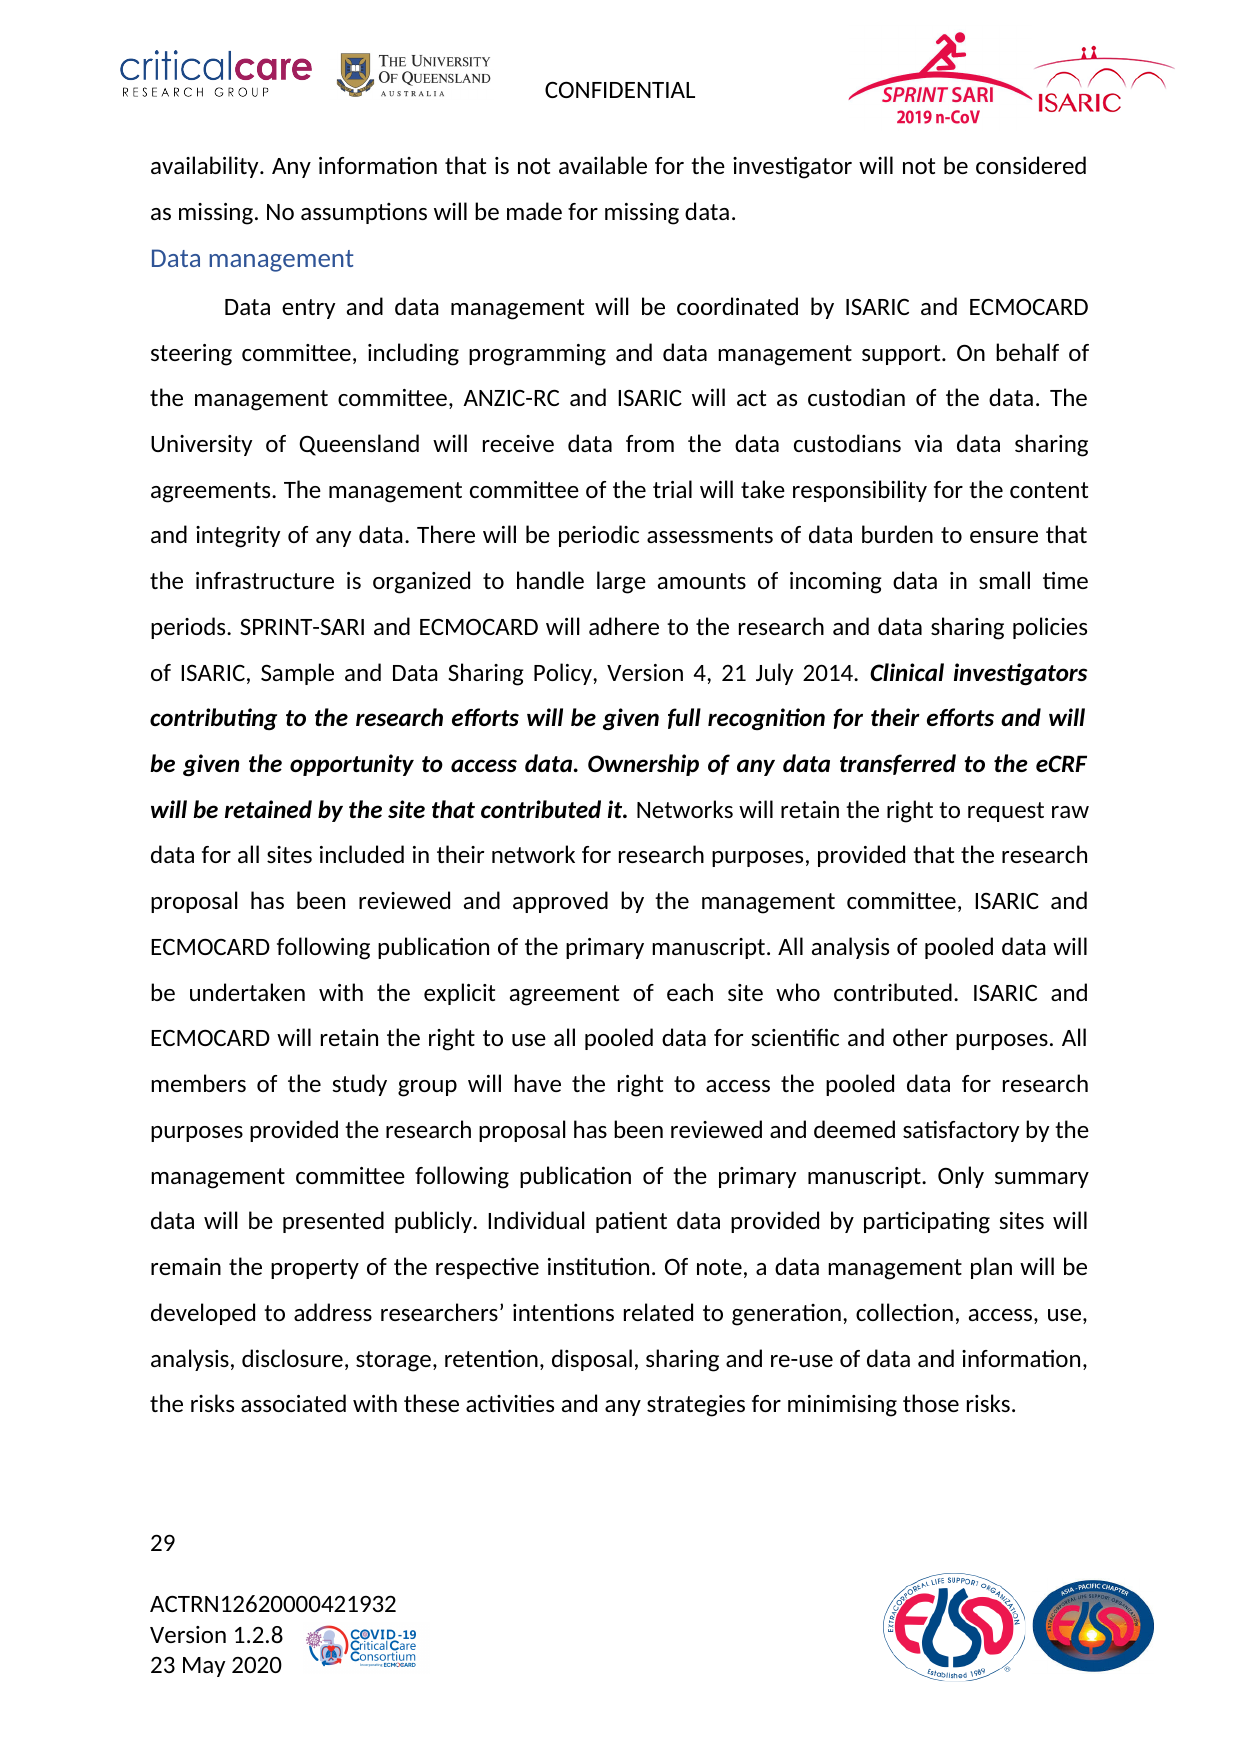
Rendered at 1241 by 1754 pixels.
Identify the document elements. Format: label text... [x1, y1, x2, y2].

subtitle Data management [150, 241, 1090, 274]
picture [1032, 1578, 1155, 1674]
picture [848, 7, 1176, 151]
picture [882, 1572, 1026, 1682]
picture [120, 50, 312, 97]
picture [329, 50, 495, 100]
picture [302, 1622, 431, 1674]
text Data entry and data management will be coordinated by ISARIC and ECMOCARD steering committee, including programming and data management support. On behalf of the management committee, ANZIC-RC and ISARIC will act as custodian of the data. The University of Queensland will receive data from the data custodians via data sharing agreements. The management committee of the trial will take responsibility for the content and integrity of any data. There will be periodic assessments of data burden to ensure that the infrastructure is organized to handle large amounts of incoming data in small time periods. SPRINT-SARI and ECMOCARD will adhere to the research and data sharing policies of ISARIC, Sample and Data Sharing Policy, Version 4, 21 July 2014. Clinical investigators contributing to the research efforts will be given full recognition for their efforts and will be given the opportunity to access data. Ownership of any data transferred to the eCRF will be retained by the site that contributed it. Networks will retain the right to request raw data for all sites included in their network for research purposes, provided that the research proposal has been reviewed and approved by the management committee, ISARIC and ECMOCARD following publication of the primary manuscript. All analysis of pooled data will be undertaken with the explicit agreement of each site who contributed. ISARIC and ECMOCARD will retain the right to use all pooled data for scientific and other purposes. All members of the study group will have the right to access the pooled data for research purposes provided the research proposal has been reviewed and deemed satisfactory by the management committee following publication of the primary manuscript. Only summary data will be presented publicly. Individual patient data provided by participating sites will remain the property of the respective institution. Of note, a data management plan will be developed to address researchers’ intentions related to generation, collection, access, use, analysis, disclosure, storage, retention, disposal, sharing and re-use of data and information, the risks associated with these activities and any strategies for minimising those risks. [150, 291, 1090, 1419]
